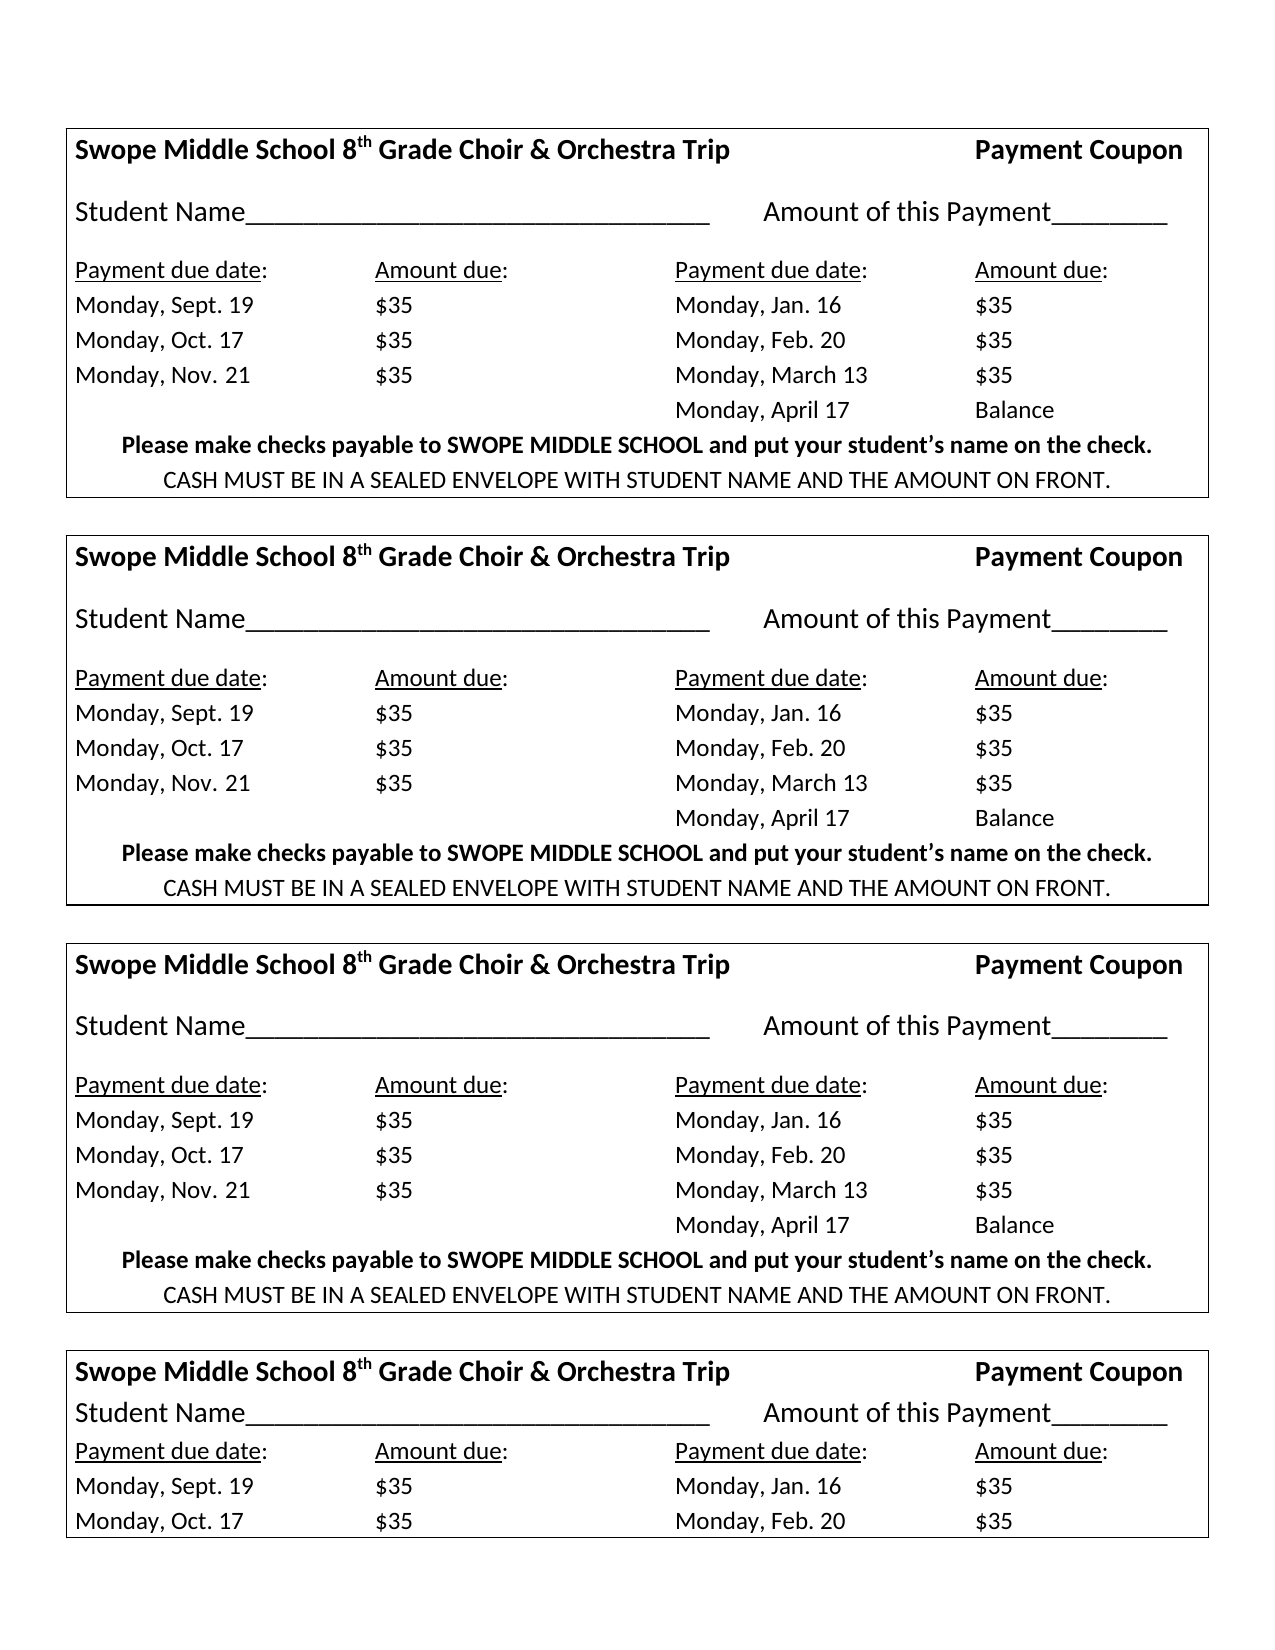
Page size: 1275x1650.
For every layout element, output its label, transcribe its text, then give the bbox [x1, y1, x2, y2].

text Please make checks payable to SWOPE MIDDLE SCHOOL and put your student’s name on the check. [67, 834, 1208, 867]
text Swope Middle School 8th Grade Choir & Orchestra Trip Payment Coupon [67, 1351, 1208, 1389]
text Monday, Oct. 17 $35 Monday, Feb. 20 $35 [67, 1502, 1208, 1537]
text Student Name________________________________ Amount of this Payment________ [67, 1004, 1208, 1043]
text Monday, April 17 Balance [67, 799, 1208, 832]
text Monday, Sept. 19 $35 Monday, Jan. 16 $35 [67, 287, 1208, 320]
text Payment due date: Amount due: Payment due date: Amount due: [67, 252, 1208, 285]
text Payment due date: Amount due: Payment due date: Amount due: [67, 1432, 1208, 1465]
text Monday, Oct. 17 $35 Monday, Feb. 20 $35 [67, 729, 1208, 762]
text Monday, Sept. 19 $35 Monday, Jan. 16 $35 [67, 694, 1208, 727]
text Student Name________________________________ Amount of this Payment________ [67, 597, 1208, 636]
text Monday, Nov. 21 $35 Monday, March 13 $35 [67, 1171, 1208, 1205]
text Student Name________________________________ Amount of this Payment________ [67, 1391, 1208, 1429]
text CASH MUST BE IN A SEALED ENVELOPE WITH STUDENT NAME AND THE AMOUNT ON FRONT. [67, 869, 1208, 904]
text Monday, Sept. 19 $35 Monday, Jan. 16 $35 [67, 1101, 1208, 1135]
text Monday, Oct. 17 $35 Monday, Feb. 20 $35 [67, 322, 1208, 355]
text Monday, Oct. 17 $35 Monday, Feb. 20 $35 [67, 1136, 1208, 1170]
text Monday, Nov. 21 $35 Monday, March 13 $35 [67, 357, 1208, 390]
text Monday, April 17 Balance [67, 1206, 1208, 1240]
text Payment due date: Amount due: Payment due date: Amount due: [67, 659, 1208, 692]
text Swope Middle School 8th Grade Choir & Orchestra Trip Payment Coupon [67, 944, 1208, 981]
text Payment due date: Amount due: Payment due date: Amount due: [67, 1066, 1208, 1100]
text Monday, April 17 Balance [67, 392, 1208, 425]
text Swope Middle School 8th Grade Choir & Orchestra Trip Payment Coupon [67, 536, 1208, 574]
text Please make checks payable to SWOPE MIDDLE SCHOOL and put your student’s name on the check. [67, 1241, 1208, 1275]
text CASH MUST BE IN A SEALED ENVELOPE WITH STUDENT NAME AND THE AMOUNT ON FRONT. [67, 1276, 1208, 1312]
text CASH MUST BE IN A SEALED ENVELOPE WITH STUDENT NAME AND THE AMOUNT ON FRONT. [67, 462, 1208, 497]
text Swope Middle School 8th Grade Choir & Orchestra Trip Payment Coupon [67, 129, 1208, 167]
text Student Name________________________________ Amount of this Payment________ [67, 190, 1208, 228]
text Please make checks payable to SWOPE MIDDLE SCHOOL and put your student’s name on the check. [67, 427, 1208, 460]
text Monday, Nov. 21 $35 Monday, March 13 $35 [67, 764, 1208, 797]
text Monday, Sept. 19 $35 Monday, Jan. 16 $35 [67, 1467, 1208, 1500]
